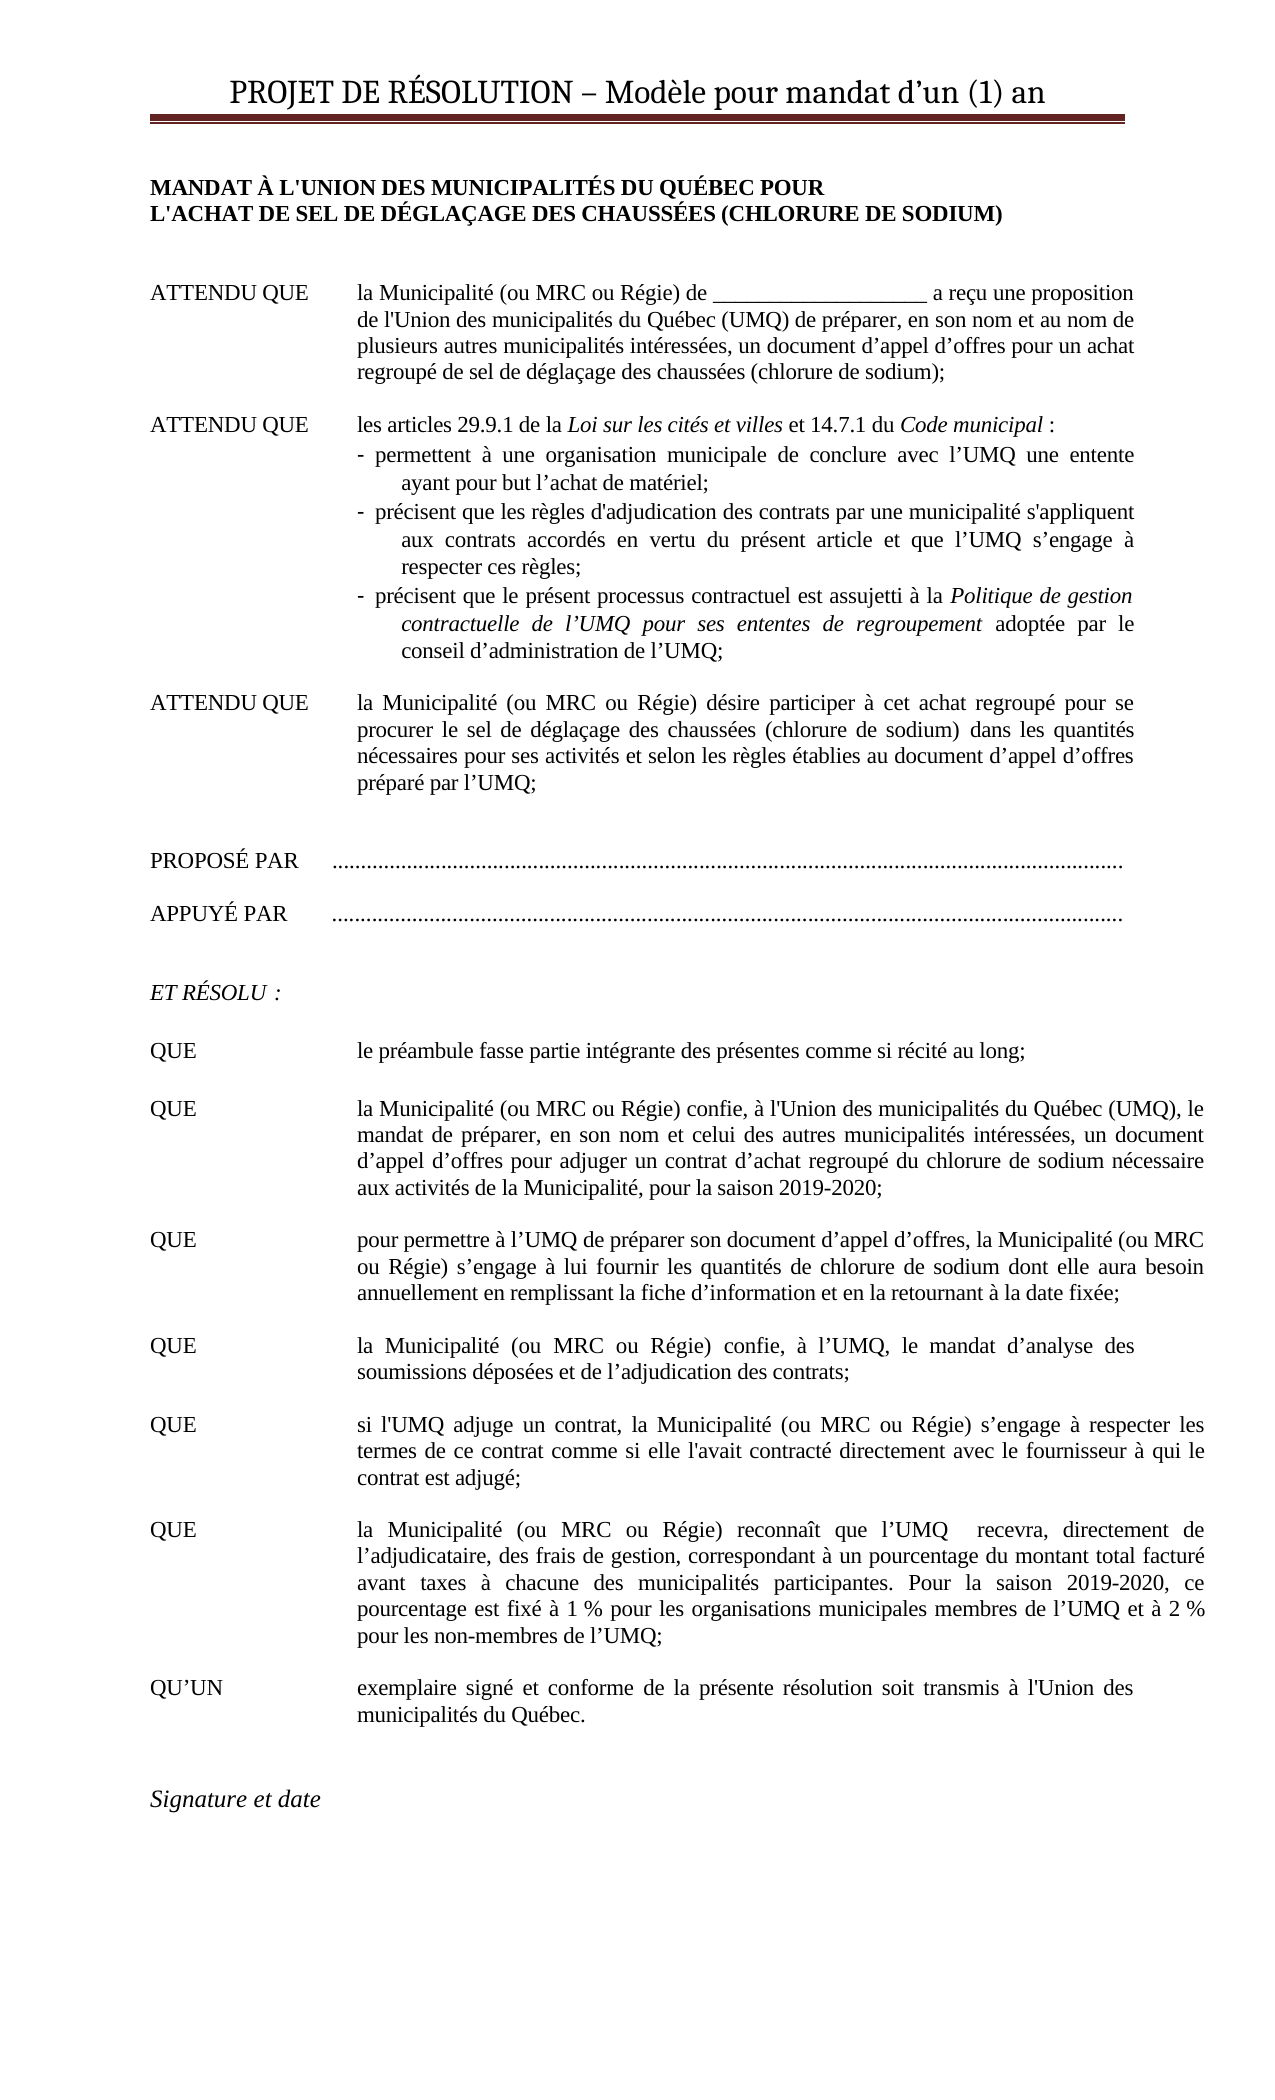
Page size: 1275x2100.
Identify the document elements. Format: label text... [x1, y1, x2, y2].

text QUE la Municipalité (ou MRC ou Régie) confie, à l'Union des municipalités du Québec (UMQ), le mandat de préparer, en son nom et celui des autres municipalités intéressées, un document d’appel d’offres pour adjuger un contrat d’achat regroupé du chlorure de sodium nécessaire aux activités de la Municipalité, pour la saison 2019-2020; [150, 1094, 1205, 1200]
text ATTENDU QUE la Municipalité (ou MRC ou Régie) désire participer à cet achat regroupé pour se procurer le sel de déglaçage des chaussées (chlorure de sodium) dans les quantités nécessaires pour ses activités et selon les règles établies au document d’appel d’offres préparé par l’UMQ; [150, 689, 1135, 795]
text APPUYÉ PAR [150, 900, 1205, 927]
text ATTENDU QUE les articles 29.9.1 de la Loi sur les cités et villes et 14.7.1 du Code municipal : [150, 411, 1135, 438]
text L'ACHAT DE SEL DE DÉGLAÇAGE DES CHAUSSÉES (CHLORURE DE SODIUM) [150, 200, 1205, 227]
text MANDAT À L'UNION DES MUNICIPALITÉS DU QUÉBEC POUR [150, 174, 1205, 200]
list précisent que les règles d'adjudication des contrats par une municipalité s'appliquent aux contrats accordés en vertu du présent article et que l’UMQ s’engage à respecter ces règles; [357, 495, 1135, 579]
text QUE pour permettre à l’UMQ de préparer son document d’appel d’offres, la Municipalité (ou MRC ou Régie) s’engage à lui fournir les quantités de chlorure de sodium dont elle aura besoin annuellement en remplissant la fiche d’information et en la retournant à la date fixée; [150, 1226, 1205, 1305]
list précisent que le présent processus contractuel est assujetti à la Politique de gestion contractuelle de l’UMQ pour ses ententes de regroupement adoptée par le conseil d’administration de l’UMQ; [357, 579, 1135, 663]
list permettent à une organisation municipale de conclure avec l’UMQ une entente ayant pour but l’achat de matériel; [357, 438, 1135, 495]
text ATTENDU QUE la Municipalité (ou MRC ou Régie) de ___________________ a reçu une proposition de l'Union des municipalités du Québec (UMQ) de préparer, en son nom et au nom de plusieurs autres municipalités intéressées, un document d’appel d’offres pour un achat regroupé de sel de déglaçage des chaussées (chlorure de sodium); [150, 279, 1135, 385]
text ET RÉSOLU : [150, 979, 1205, 1006]
text PROPOSÉ PAR [150, 848, 1205, 874]
text Signature et date [150, 1784, 1205, 1813]
text QUE le préambule fasse partie intégrante des présentes comme si récité au long; [150, 1037, 1205, 1063]
text QUE la Municipalité (ou MRC ou Régie) confie, à l’UMQ, le mandat d’analyse des soumissions déposées et de l’adjudication des contrats; [150, 1332, 1135, 1384]
text QUE la Municipalité (ou MRC ou Régie) reconnaît que l’UMQ recevra, directement de l’adjudicataire, des frais de gestion, correspondant à un pourcentage du montant total facturé avant taxes à chacune des municipalités participantes. Pour la saison 2019-2020, ce pourcentage est fixé à 1 % pour les organisations municipales membres de l’UMQ et à 2 % pour les non-membres de l’UMQ; [150, 1516, 1205, 1648]
text QU’UN exemplaire signé et conforme de la présente résolution soit transmis à l'Union des municipalités du Québec. [150, 1674, 1135, 1727]
text QUE si l'UMQ adjuge un contrat, la Municipalité (ou MRC ou Régie) s’engage à respecter les termes de ce contrat comme si elle l'avait contracté directement avec le fournisseur à qui le contrat est adjugé; [150, 1411, 1205, 1490]
